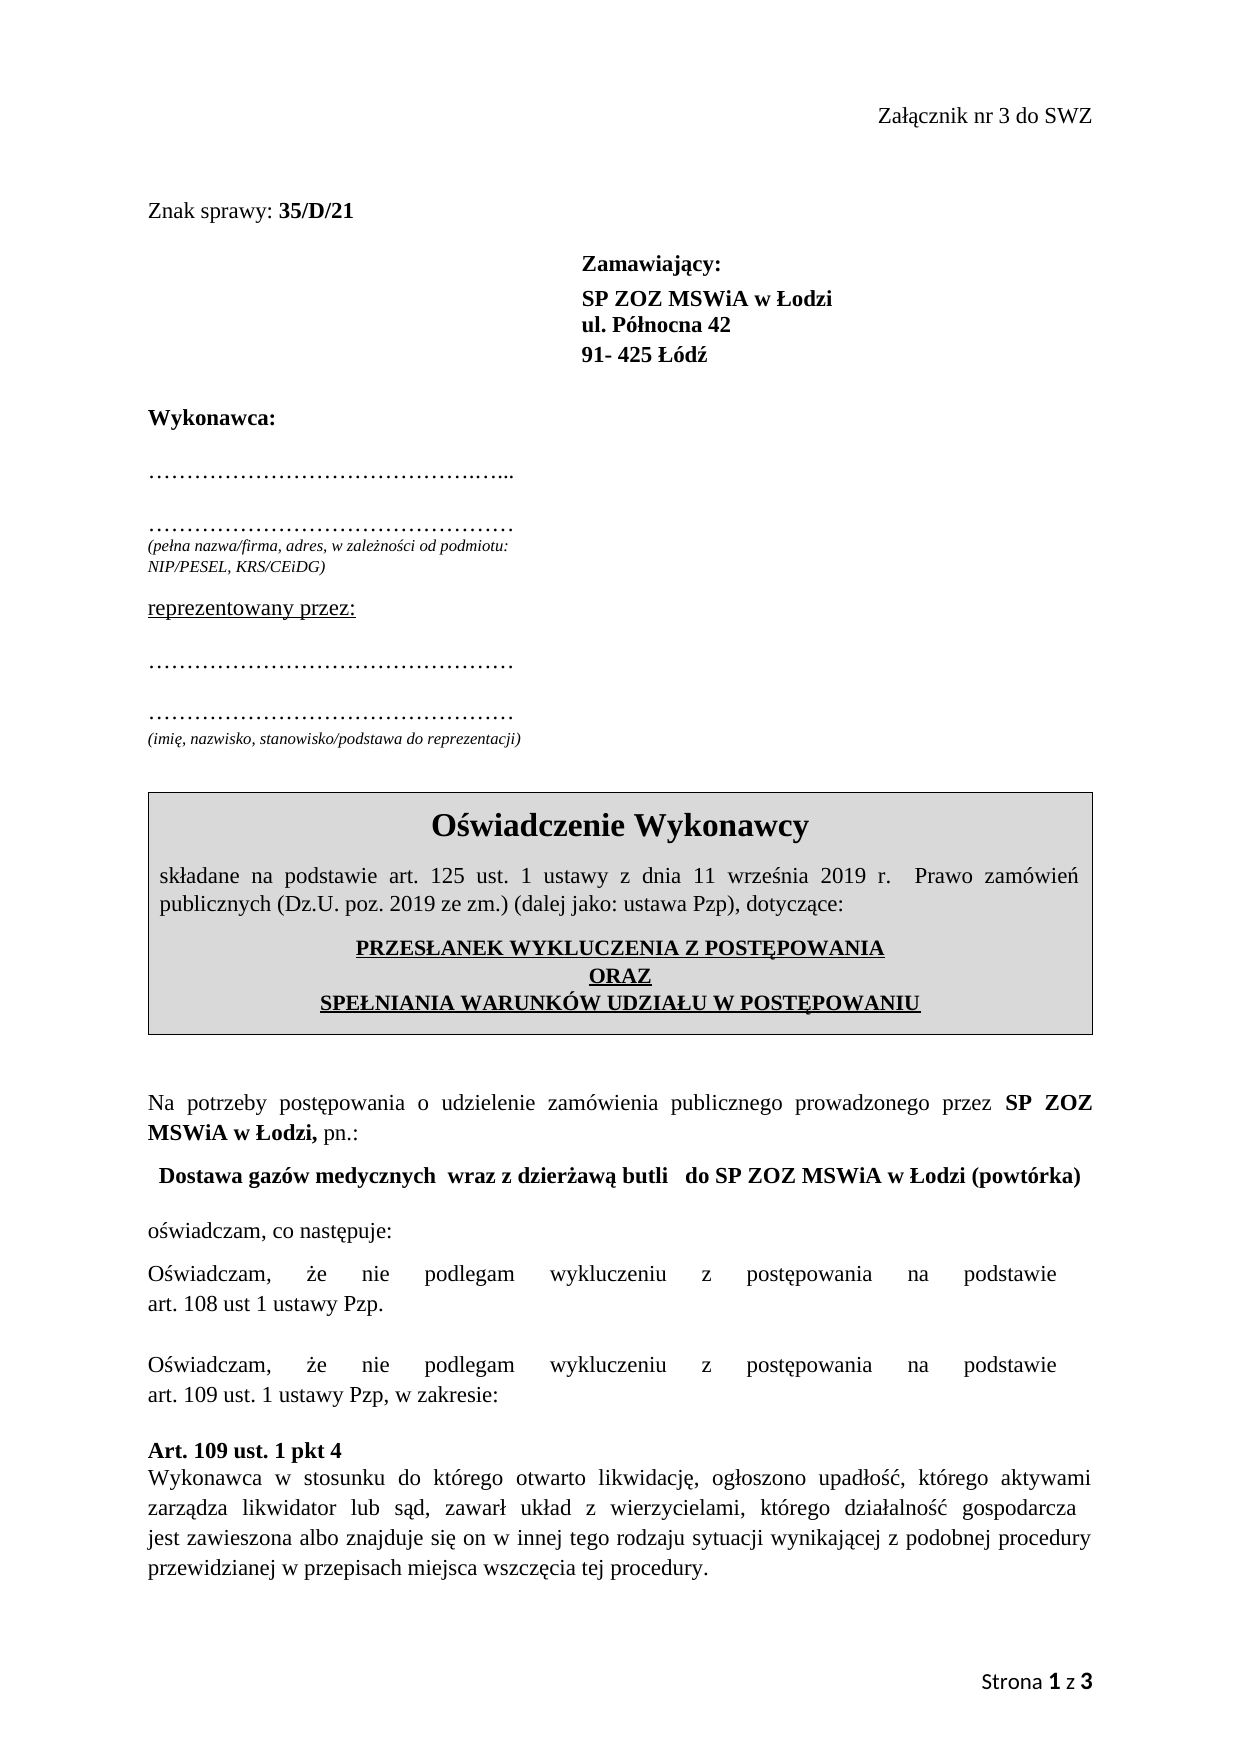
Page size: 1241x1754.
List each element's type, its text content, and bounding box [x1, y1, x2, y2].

text Znak sprawy: 35/D/21 [148, 197, 1093, 224]
text (imię, nazwisko, stanowisko/podstawa do reprezentacji) [148, 729, 532, 748]
text ………………………………………… [148, 510, 517, 536]
text 91- 425 Łódź [576, 341, 1093, 368]
text …………………………………….…... [148, 457, 517, 483]
text Oświadczam, że nie podlegam wykluczeniu z postępowania na podstawie art. 109 ust. 1 ustawy Pzp, w zakresie: [148, 1351, 1093, 1407]
text SP ZOZ MSWiA w Łodzi [576, 285, 1093, 311]
text ………………………………………… [148, 647, 517, 673]
table_header Oświadczenie Wykonawcy składane na podstawie art. 125 ust. 1 ustawy z dnia 11 września 2019 r. Prawo zamówień publicznych (Dz.U. poz. 2019 ze zm.) (dalej jako: ustawa Pzp), dotyczące: PRZESŁANEK WYKLUCZENIA Z POSTĘPOWANIA ORAZ SPEŁNIANIA WARUNKÓW UDZIAŁU W POSTĘPOWANIU [149, 793, 1092, 1034]
text reprezentowany przez: [148, 594, 1093, 621]
text Oświadczam, że nie podlegam wykluczeniu z postępowania na podstawie art. 108 ust 1 ustawy Pzp. [148, 1260, 1093, 1317]
subtitle Wykonawca w stosunku do którego otwarto likwidację, ogłoszono upadłość, którego aktywami zarządza likwidator lub sąd, zawarł układ z wierzycielami, którego działalność gospodarcza jest zawieszona albo znajduje się on w innej tego rodzaju sytuacji wynikającej z podobnej procedury przewidzianej w przepisach miejsca wszczęcia tej procedury. [148, 1464, 1093, 1581]
text ul. Północna 42 [576, 311, 1093, 337]
text Zamawiający: [576, 250, 1093, 276]
text ………………………………………… [148, 698, 517, 724]
text Art. 109 ust. 1 pkt 4 [148, 1437, 1093, 1464]
text (pełna nazwa/firma, adres, w zależności od podmiotu: NIP/PESEL, KRS/CEiDG) [148, 536, 517, 576]
subtitle Załącznik nr 3 do SWZ [207, 102, 1093, 128]
text oświadczam, co następuje: [148, 1217, 1093, 1244]
text Wykonawca: [148, 404, 1093, 431]
text Dostawa gazów medycznych wraz z dzierżawą butli do SP ZOZ MSWiA w Łodzi (powtórka) [148, 1162, 1093, 1188]
text Na potrzeby postępowania o udzielenie zamówienia publicznego prowadzonego przez SP ZOZ MSWiA w Łodzi, pn.: [148, 1089, 1093, 1146]
